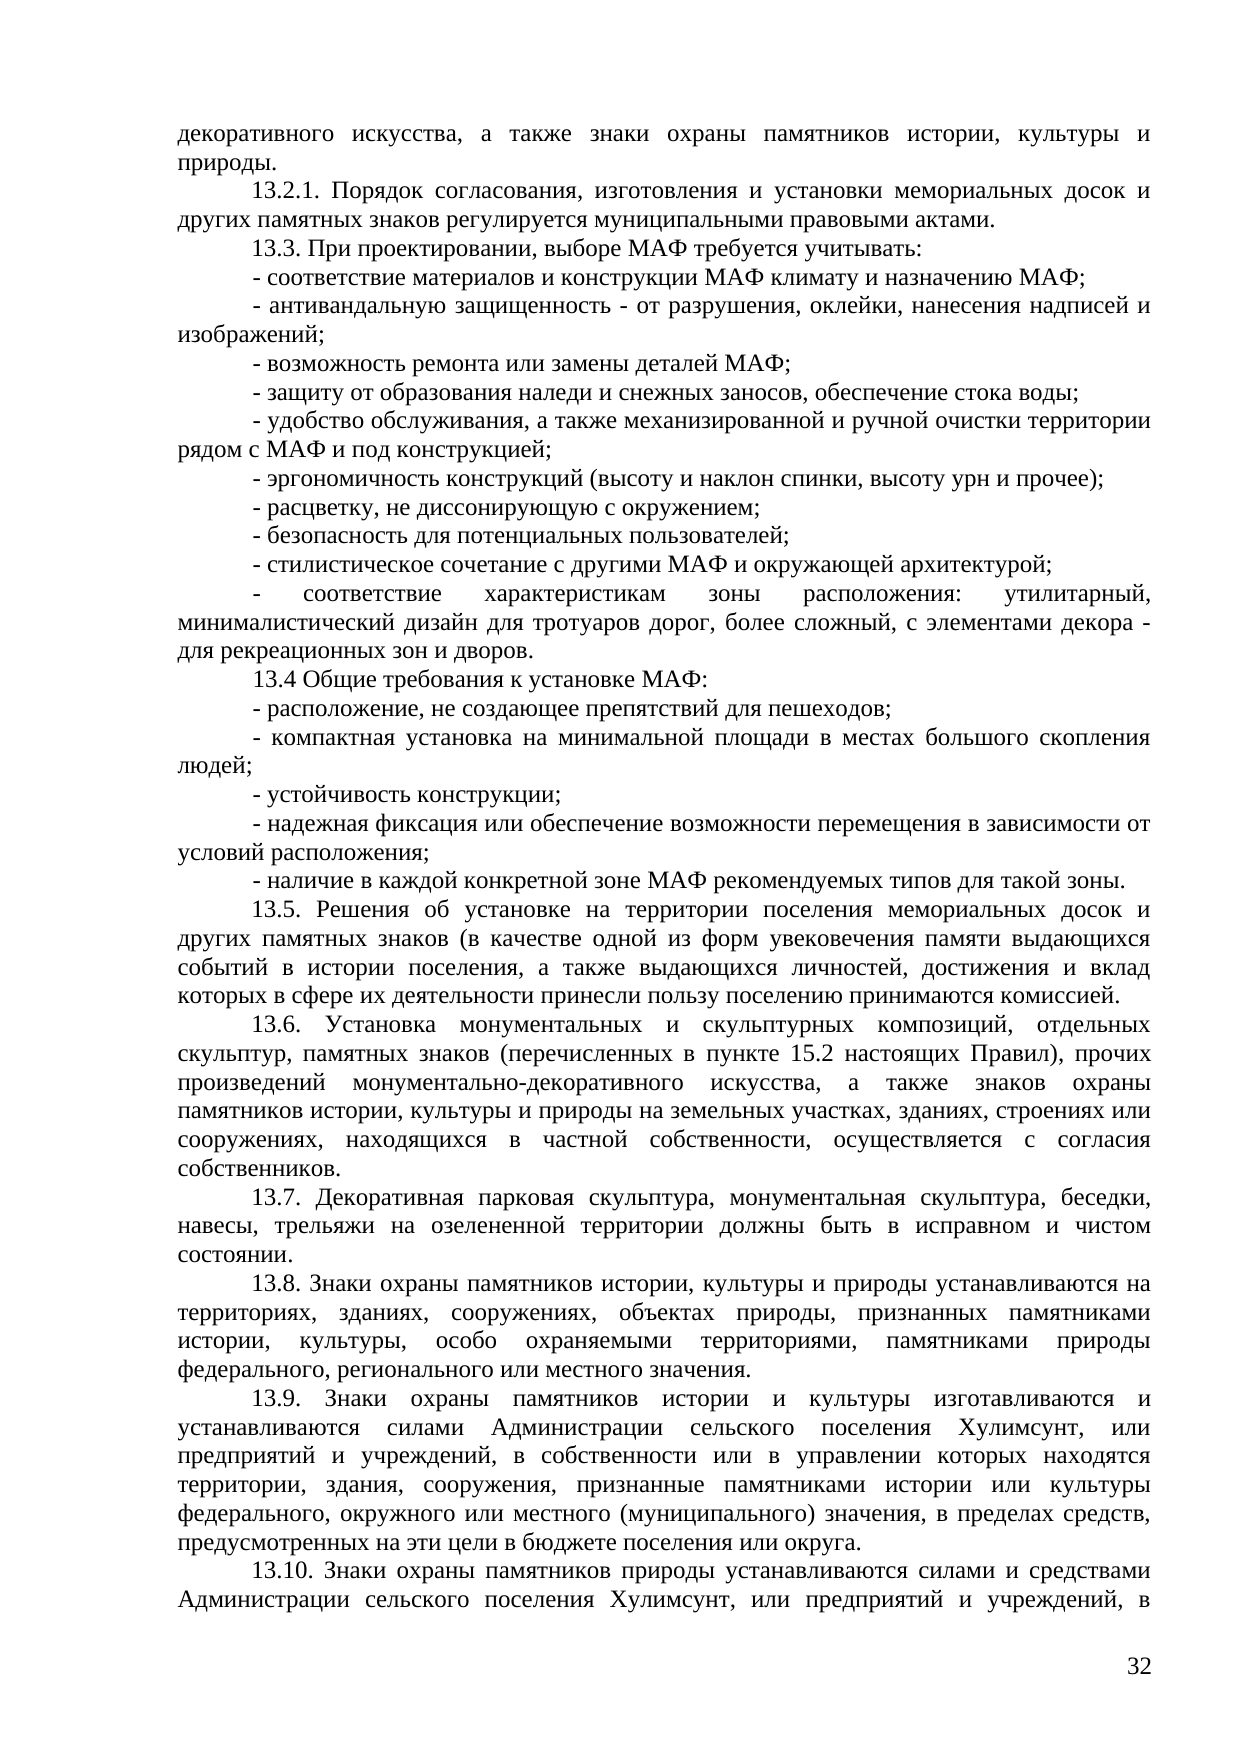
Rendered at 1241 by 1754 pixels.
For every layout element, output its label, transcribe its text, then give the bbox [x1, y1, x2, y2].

text - расцветку, не диссонирующую с окружением; [177, 492, 1152, 521]
text 13.5. Решения об установке на территории поселения мемориальных досок и других памятных знаков (в качестве одной из форм увековечения памяти выдающихся событий в истории поселения, а также выдающихся личностей, достижения и вклад которых в сфере их деятельности принесли пользу поселению принимаются комиссией. [177, 894, 1152, 1009]
text 13.2.1. Порядок согласования, изготовления и установки мемориальных досок и других памятных знаков регулируется муниципальными правовыми актами. [177, 176, 1152, 233]
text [177, 118, 1152, 176]
text - устойчивость конструкции; [177, 779, 1152, 808]
text - соответствие материалов и конструкции МАФ климату и назначению МАФ; [177, 262, 1152, 291]
text - расположение, не создающее препятствий для пешеходов; [177, 693, 1152, 722]
text 13.7. Декоративная парковая скульптура, монументальная скульптура, беседки, навесы, трельяжи на озелененной территории должны быть в исправном и чистом состоянии. [177, 1182, 1152, 1268]
text - компактная установка на минимальной площади в местах большого скопления людей; [177, 722, 1152, 779]
text 13.9. Знаки охраны памятников истории и культуры изготавливаются и устанавливаются силами Администрации сельского поселения Хулимсунт, или предприятий и учреждений, в собственности или в управлении которых находятся территории, здания, сооружения, признанные памятниками истории или культуры федерального, окружного или местного (муниципального) значения, в пределах средств, предусмотренных на эти цели в бюджете поселения или округа. [177, 1383, 1152, 1556]
text - антивандальную защищенность - от разрушения, оклейки, нанесения надписей и изображений; [177, 291, 1152, 348]
text - эргономичность конструкций (высоту и наклон спинки, высоту урн и прочее); [177, 463, 1152, 492]
text 13.6. Установка монументальных и скульптурных композиций, отдельных скульптур, памятных знаков (перечисленных в пункте 15.2 настоящих Правил), прочих произведений монументально-декоративного искусства, а также знаков охраны памятников истории, культуры и природы на земельных участках, зданиях, строениях или сооружениях, находящихся в частной собственности, осуществляется с согласия собственников. [177, 1009, 1152, 1182]
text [177, 1556, 1152, 1613]
text - защиту от образования наледи и снежных заносов, обеспечение стока воды; [177, 377, 1152, 406]
text 13.8. Знаки охраны памятников истории, культуры и природы устанавливаются на территориях, зданиях, сооружениях, объектах природы, признанных памятниками истории, культуры, особо охраняемыми территориями, памятниками природы федерального, регионального или местного значения. [177, 1268, 1152, 1383]
text - возможность ремонта или замены деталей МАФ; [177, 348, 1152, 377]
text - стилистическое сочетание с другими МАФ и окружающей архитектурой; [177, 549, 1152, 578]
text - наличие в каждой конкретной зоне МАФ рекомендуемых типов для такой зоны. [177, 866, 1152, 894]
text - надежная фиксация или обеспечение возможности перемещения в зависимости от условий расположения; [177, 808, 1152, 866]
text - соответствие характеристикам зоны расположения: утилитарный, минималистический дизайн для тротуаров дорог, более сложный, с элементами декора - для рекреационных зон и дворов. [177, 578, 1152, 664]
text 13.3. При проектировании, выборе МАФ требуется учитывать: [177, 233, 1152, 262]
text - удобство обслуживания, а также механизированной и ручной очистки территории рядом с МАФ и под конструкцией; [177, 406, 1152, 463]
text 13.4 Общие требования к установке МАФ: [177, 664, 1152, 693]
text - безопасность для потенциальных пользователей; [177, 521, 1152, 549]
